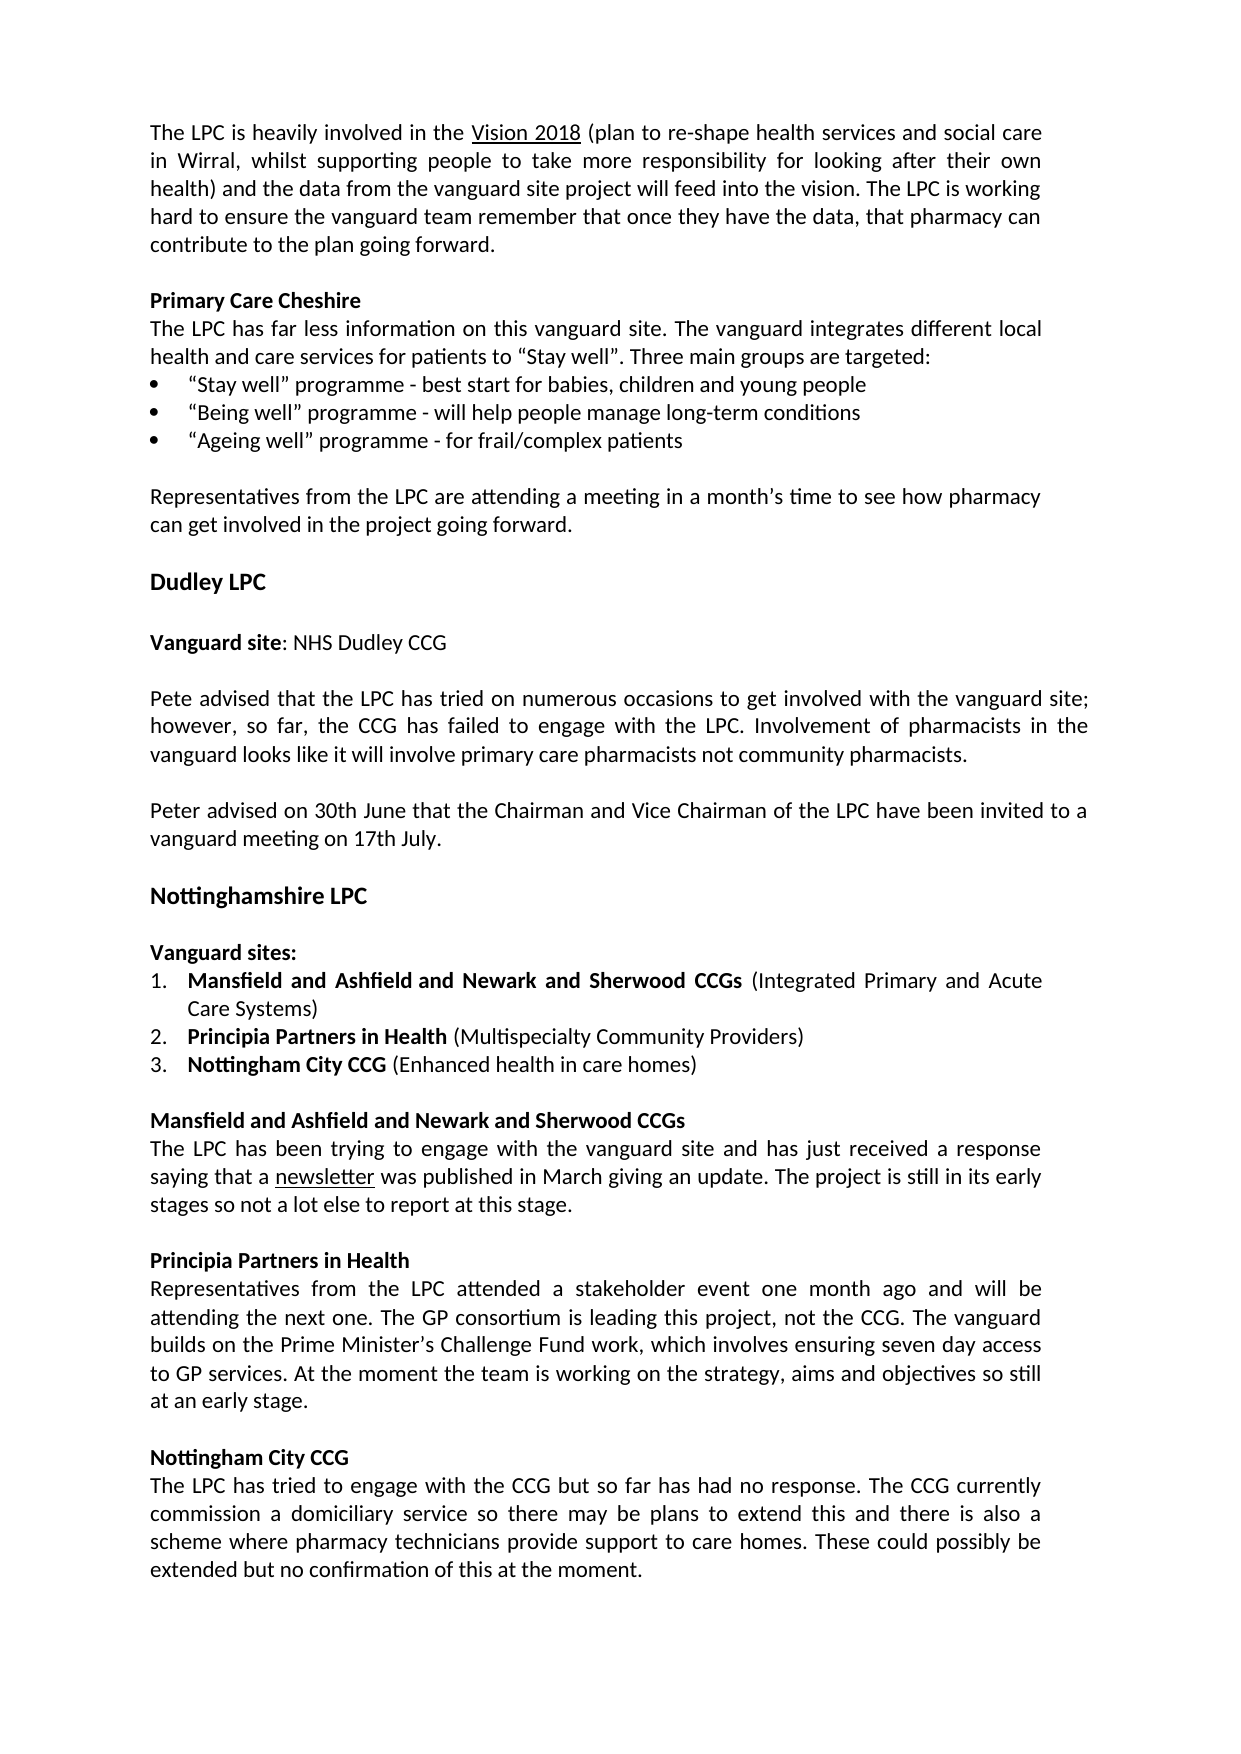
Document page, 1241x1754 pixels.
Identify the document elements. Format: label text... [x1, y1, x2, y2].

text Vanguard sites: [150, 938, 1090, 966]
list “Stay well” programme - best start for babies, children and young people [150, 370, 1043, 398]
text The LPC is heavily involved in the Vision 2018 (plan to re-shape health services and social care in Wirral, whilst supporting people to take more responsibility for looking after their own health) and the data from the vanguard site project will feed into the vision. The LPC is working hard to ensure the vanguard team remember that once they have the data, that pharmacy can contribute to the plan going forward. [150, 174, 1043, 258]
text Dudley LPC [150, 567, 1090, 597]
list Principia Partners in Health (Multispecialty Community Providers) [150, 1022, 1043, 1050]
text Mansfield and Ashfield and Newark and Sherwood CCGs [150, 1106, 1043, 1134]
text Nottinghamshire LPC [150, 880, 1090, 910]
text Primary Care Cheshire [150, 286, 1043, 314]
list “Ageing well” programme - for frail/complex patients [150, 426, 1043, 454]
text The LPC has far less information on this vanguard site. The vanguard integrates different local health and care services for patients to “Stay well”. Three main groups are targeted: [150, 314, 1043, 370]
text Nottingham City CCG [150, 1443, 1043, 1471]
text The LPC has tried to engage with the CCG but so far has had no response. The CCG currently commission a domiciliary service so there may be plans to extend this and there is also a scheme where pharmacy technicians provide support to care homes. These could possibly be extended but no confirmation of this at the moment. [150, 1471, 1043, 1583]
text Representatives from the LPC attended a stakeholder event one month ago and will be attending the next one. The GP consortium is leading this project, not the CCG. The vanguard builds on the Prime Minister’s Challenge Fund work, which involves ensuring seven day access to GP services. At the moment the team is working on the strategy, aims and objectives so still at an early stage. [150, 1274, 1043, 1415]
text Vanguard site: NHS Dudley CCG [150, 628, 1090, 656]
text Representatives from the LPC are attending a meeting in a month’s time to see how pharmacy can get involved in the project going forward. [150, 482, 1043, 538]
list Mansfield and Ashfield and Newark and Sherwood CCGs (Integrated Primary and Acute Care Systems) [150, 966, 1043, 1022]
list Nottingham City CCG (Enhanced health in care homes) [150, 1050, 1043, 1078]
list “Being well” programme - will help people manage long-term conditions [150, 398, 1043, 426]
text Pete advised that the LPC has tried on numerous occasions to get involved with the vanguard site; however, so far, the CCG has failed to engage with the LPC. Involvement of pharmacists in the vanguard looks like it will involve primary care pharmacists not community pharmacists. [150, 684, 1090, 768]
text Peter advised on 30th June that the Chairman and Vice Chairman of the LPC have been invited to a vanguard meeting on 17th July. [150, 796, 1090, 852]
text The LPC has been trying to engage with the vanguard site and has just received a response saying that a newsletter was published in March giving an update. The project is still in its early stages so not a lot else to report at this stage. [150, 1134, 1043, 1218]
text Principia Partners in Health [150, 1247, 1043, 1274]
